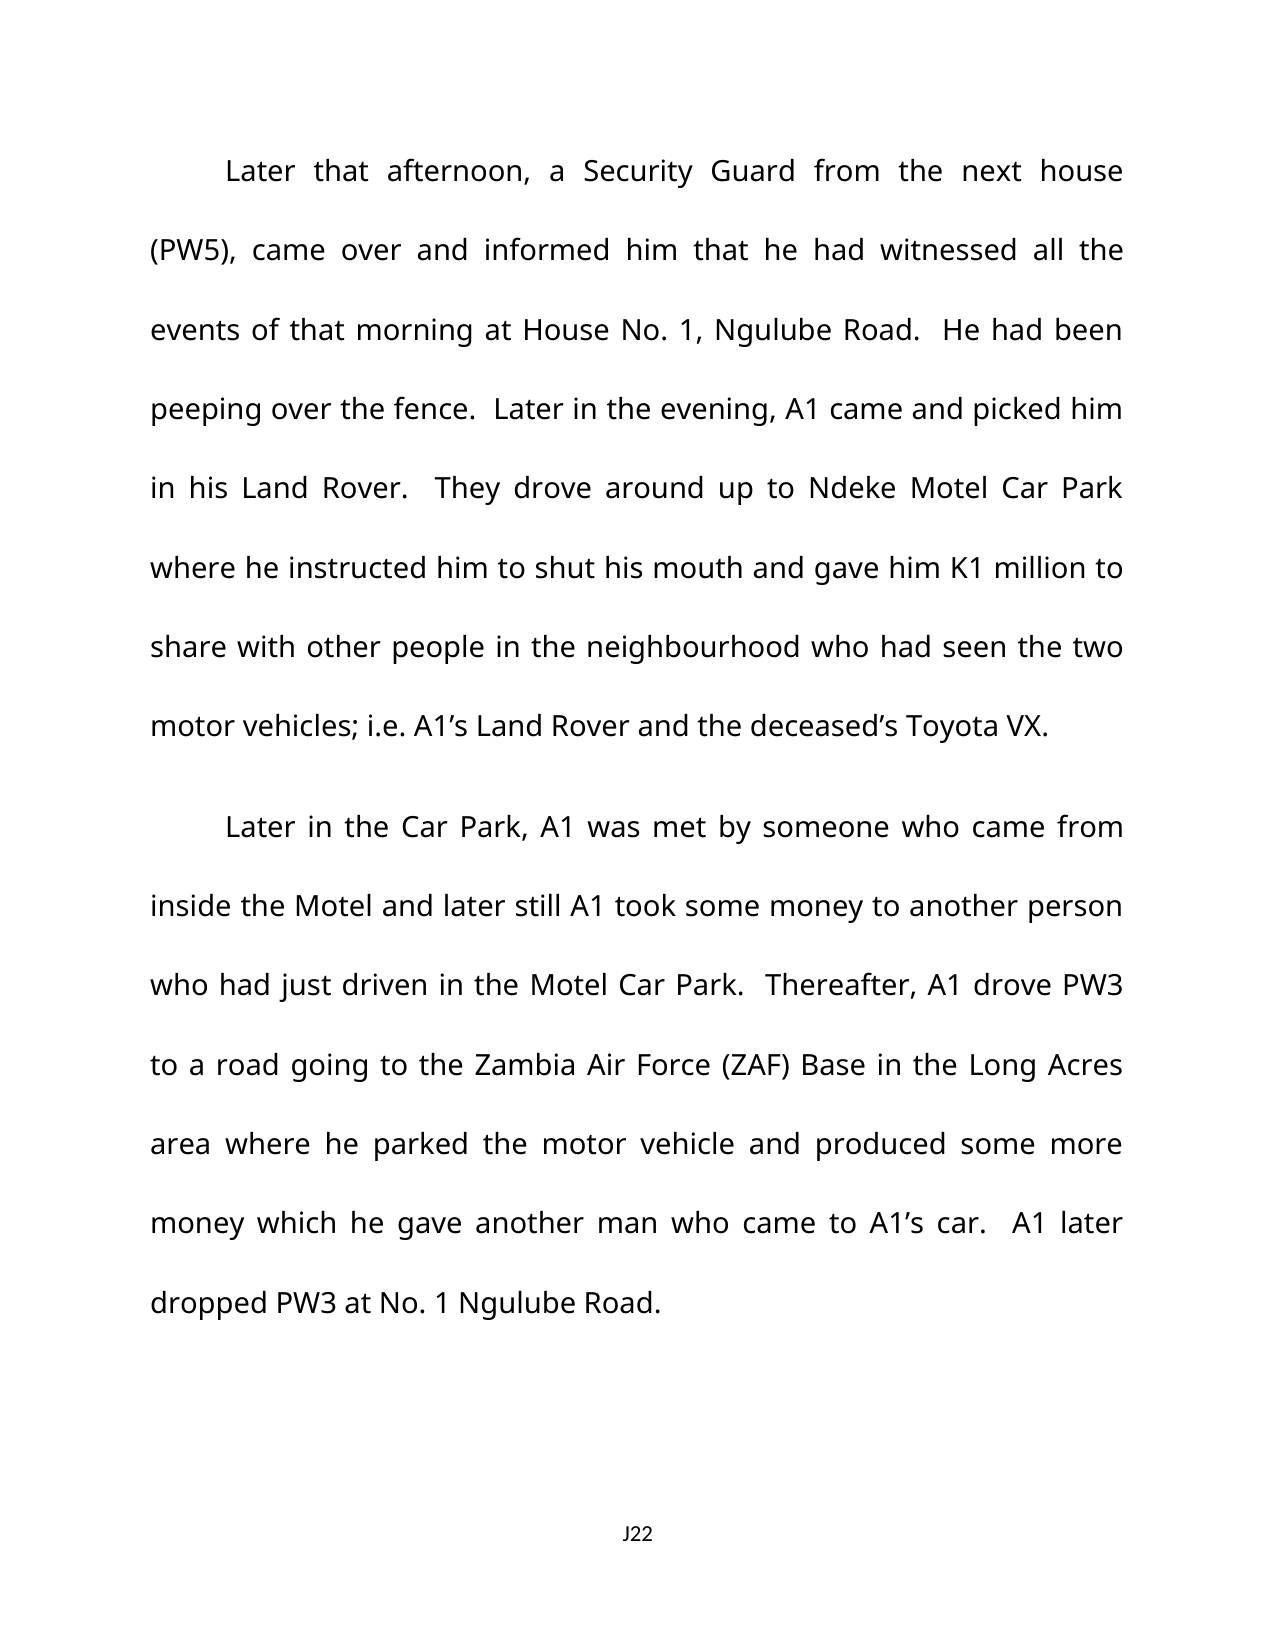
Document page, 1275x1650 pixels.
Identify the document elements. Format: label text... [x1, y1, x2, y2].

text Later in the Car Park, A1 was met by someone who came from inside the Motel and later still A1 took some money to another person who had just driven in the Motel Car Park. Thereafter, A1 drove PW3 to a road going to the Zambia Air Force (ZAF) Base in the Long Acres area where he parked the motor vehicle and produced some more money which he gave another man who came to A1’s car. A1 later dropped PW3 at No. 1 Ngulube Road. [150, 806, 1125, 1322]
text Later that afternoon, a Security Guard from the next house (PW5), came over and informed him that he had witnessed all the events of that morning at House No. 1, Ngulube Road. He had been peeping over the fence. Later in the evening, A1 came and picked him in his Land Rover. They drove around up to Ndeke Motel Car Park where he instructed him to shut his mouth and gave him K1 million to share with other people in the neighbourhood who had seen the two motor vehicles; i.e. A1’s Land Rover and the deceased’s Toyota VX. [150, 150, 1125, 745]
